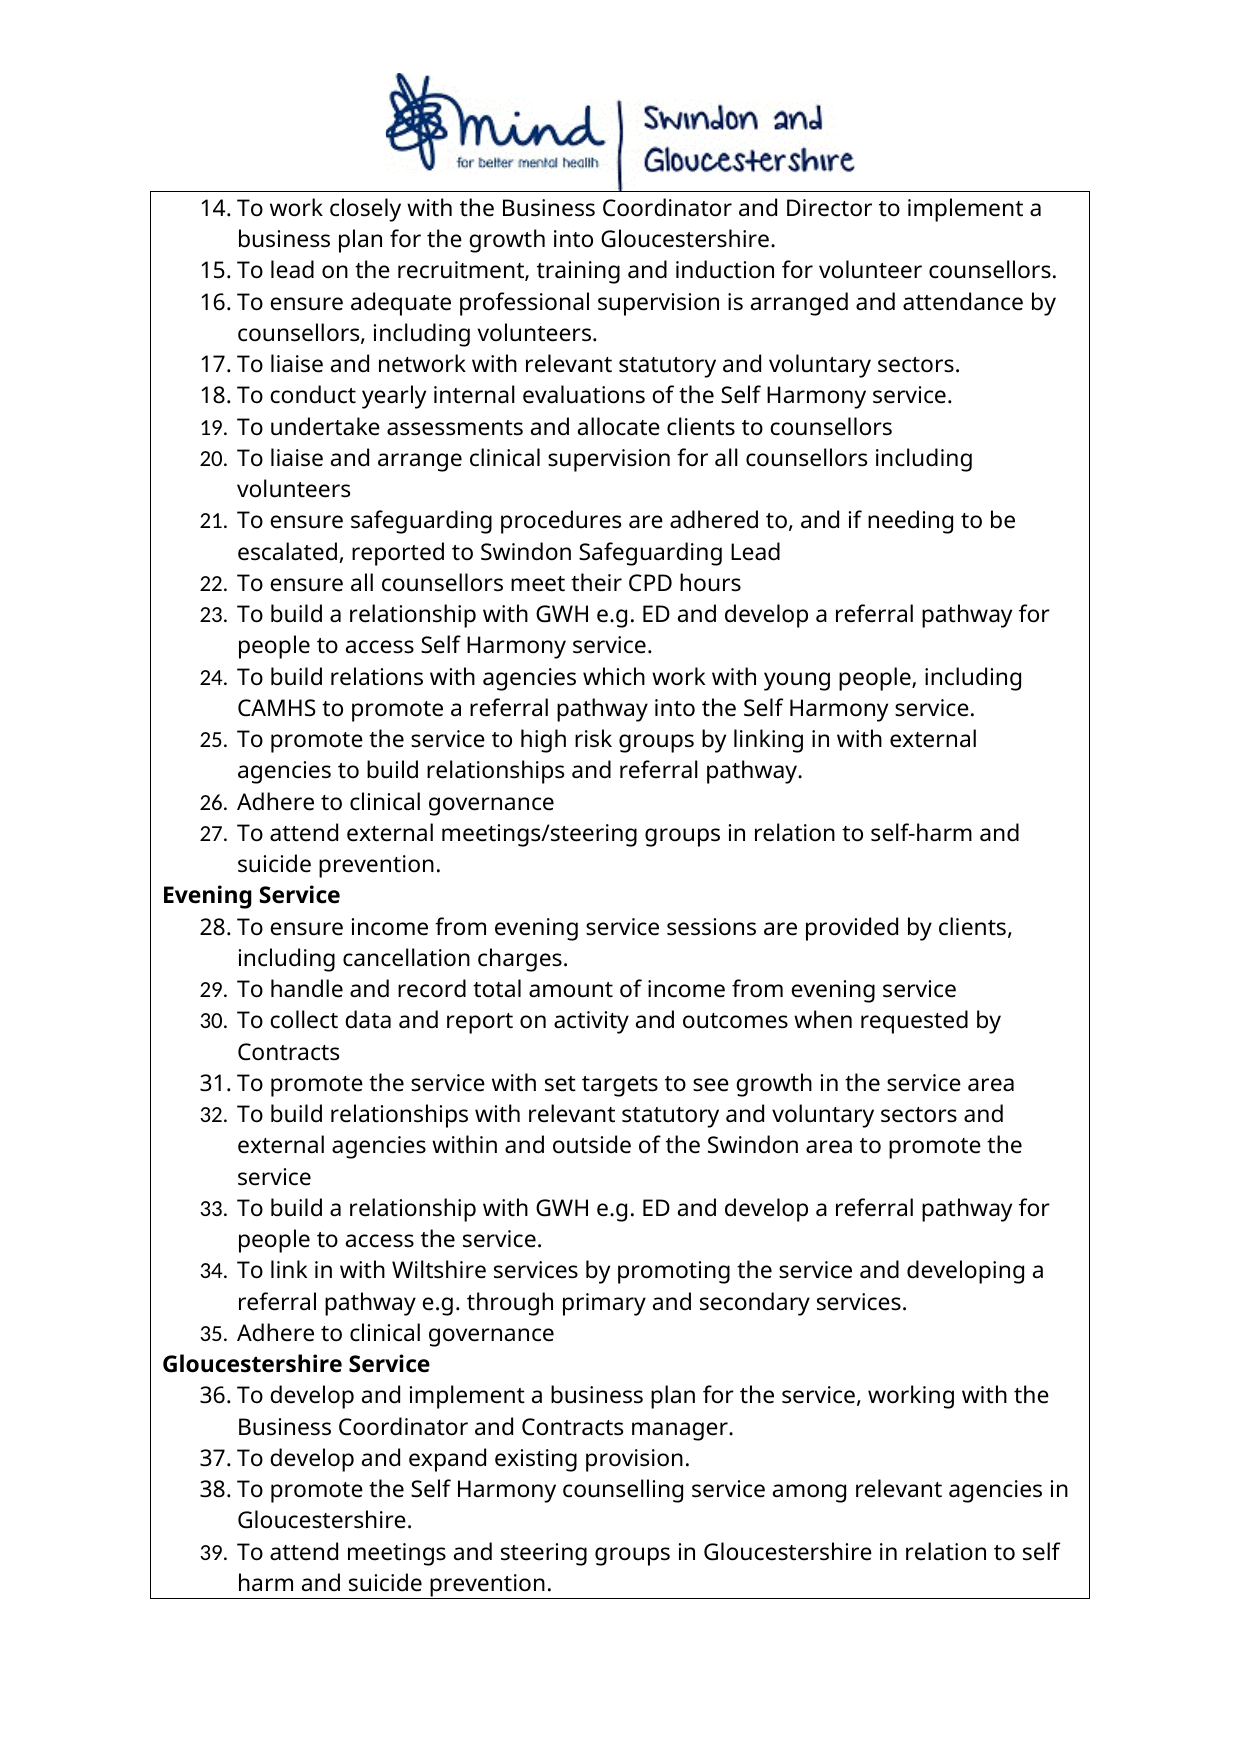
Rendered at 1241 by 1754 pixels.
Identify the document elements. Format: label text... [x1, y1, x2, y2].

picture [385, 73, 855, 191]
